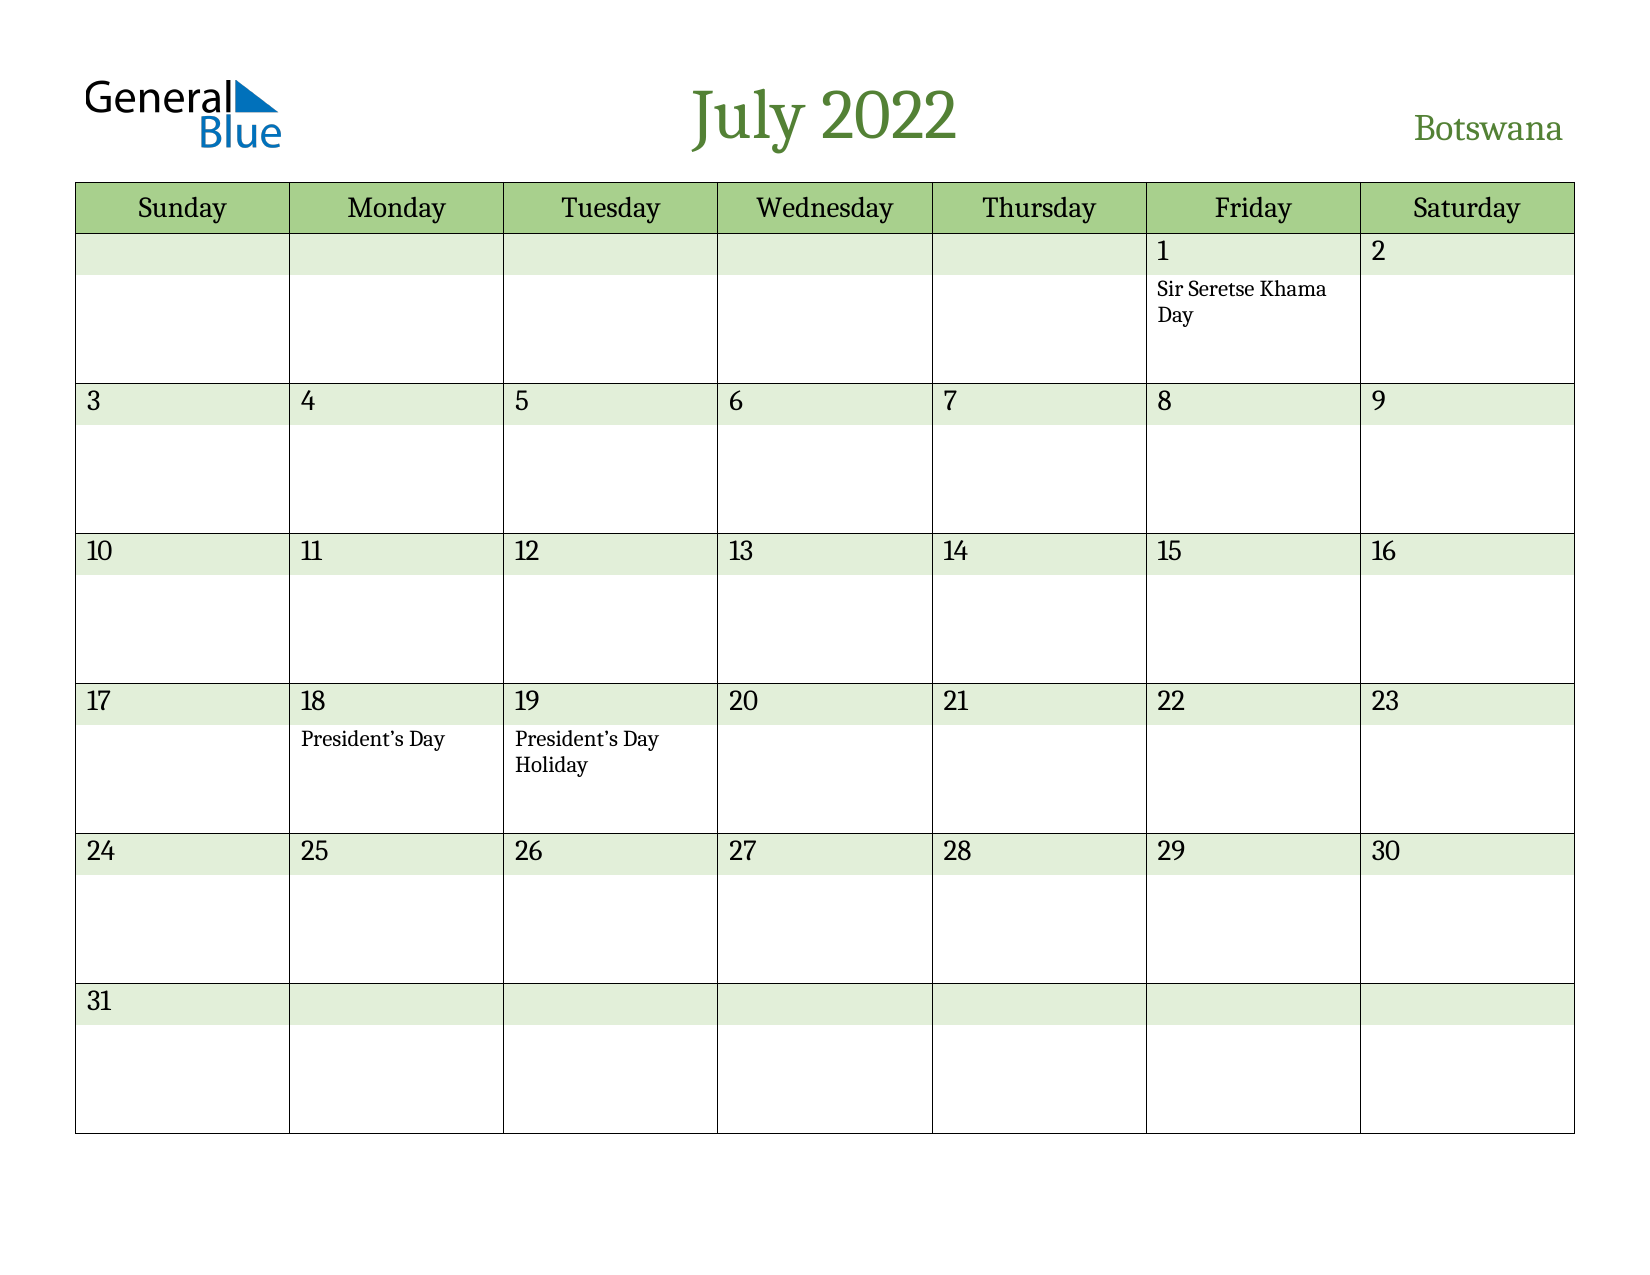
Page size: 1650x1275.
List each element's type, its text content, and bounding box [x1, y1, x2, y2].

table_cell Thursday [933, 183, 1146, 233]
table_cell 21 [933, 684, 1146, 725]
table_cell 6 [718, 384, 932, 425]
table_cell 31 [76, 984, 289, 1025]
table_cell 20 [718, 684, 932, 725]
table_cell [1361, 875, 1574, 983]
table_cell [933, 875, 1146, 983]
table_cell 10 [76, 534, 289, 575]
table_header [76, 75, 503, 182]
table_cell [76, 875, 289, 983]
table_cell [504, 1025, 717, 1133]
table_cell [504, 234, 717, 275]
table_cell [76, 425, 289, 533]
table_cell [1361, 575, 1574, 683]
table_cell 27 [718, 834, 932, 875]
table_cell [1147, 575, 1360, 683]
table_cell 15 [1147, 534, 1360, 575]
table_cell [933, 425, 1146, 533]
table_cell [504, 425, 717, 533]
table_cell [1147, 1025, 1360, 1133]
table_cell [1147, 425, 1360, 533]
table_cell [76, 1025, 289, 1133]
table_cell [718, 275, 932, 383]
table_cell Sunday [76, 183, 289, 233]
table_cell [933, 234, 1146, 275]
table_cell [76, 575, 289, 683]
table_cell [76, 725, 289, 833]
table_cell [76, 275, 289, 383]
table_cell [504, 875, 717, 983]
table_cell Friday [1147, 183, 1360, 233]
table_cell [718, 234, 932, 275]
table_cell [504, 984, 717, 1025]
table_cell [933, 1025, 1146, 1133]
table_cell Sir Seretse Khama Day [1147, 275, 1360, 383]
table_cell [1361, 1025, 1574, 1133]
table_cell [504, 575, 717, 683]
table_cell 4 [290, 384, 503, 425]
table_cell [290, 234, 503, 275]
table_cell [1147, 725, 1360, 833]
table_cell [933, 725, 1146, 833]
table_cell [1361, 984, 1574, 1025]
table_cell Saturday [1361, 183, 1574, 233]
table_cell [290, 875, 503, 983]
table_cell [718, 1025, 932, 1133]
table_cell [290, 575, 503, 683]
table_header Botswana [1146, 75, 1574, 182]
table_cell Wednesday [718, 183, 932, 233]
table_cell Monday [290, 183, 503, 233]
table_cell 18 [290, 684, 503, 725]
table_cell 16 [1361, 534, 1574, 575]
table_cell Tuesday [504, 183, 717, 233]
table_cell [504, 275, 717, 383]
table_cell [933, 984, 1146, 1025]
table_cell [718, 575, 932, 683]
table_cell President’s Day [290, 725, 503, 833]
table_cell [290, 425, 503, 533]
table_cell 9 [1361, 384, 1574, 425]
table_cell [1361, 725, 1574, 833]
table_cell 13 [718, 534, 932, 575]
table_cell 7 [933, 384, 1146, 425]
table_cell [933, 275, 1146, 383]
table_cell [290, 984, 503, 1025]
table_cell [718, 984, 932, 1025]
table_header July 2022 [504, 75, 1146, 182]
picture [86, 80, 281, 148]
table_cell 26 [504, 834, 717, 875]
table_cell [290, 275, 503, 383]
table_cell 14 [933, 534, 1146, 575]
table_cell [1147, 984, 1360, 1025]
table_cell President’s Day Holiday [504, 725, 717, 833]
table_cell 29 [1147, 834, 1360, 875]
table_cell [1361, 425, 1574, 533]
table_cell [933, 575, 1146, 683]
table_cell [718, 725, 932, 833]
table_cell 19 [504, 684, 717, 725]
table_cell [718, 875, 932, 983]
table_cell 30 [1361, 834, 1574, 875]
table_cell 28 [933, 834, 1146, 875]
table_cell [290, 1025, 503, 1133]
table_cell [76, 234, 289, 275]
table_cell 5 [504, 384, 717, 425]
table_cell 3 [76, 384, 289, 425]
table_cell 22 [1147, 684, 1360, 725]
table_cell 25 [290, 834, 503, 875]
table_cell 8 [1147, 384, 1360, 425]
table_cell [718, 425, 932, 533]
table_cell 1 [1147, 234, 1360, 275]
table_cell 12 [504, 534, 717, 575]
table_cell 23 [1361, 684, 1574, 725]
table_cell [1361, 275, 1574, 383]
table_cell 11 [290, 534, 503, 575]
table_cell 24 [76, 834, 289, 875]
table_cell [1147, 875, 1360, 983]
table_cell 17 [76, 684, 289, 725]
table_cell 2 [1361, 234, 1574, 275]
